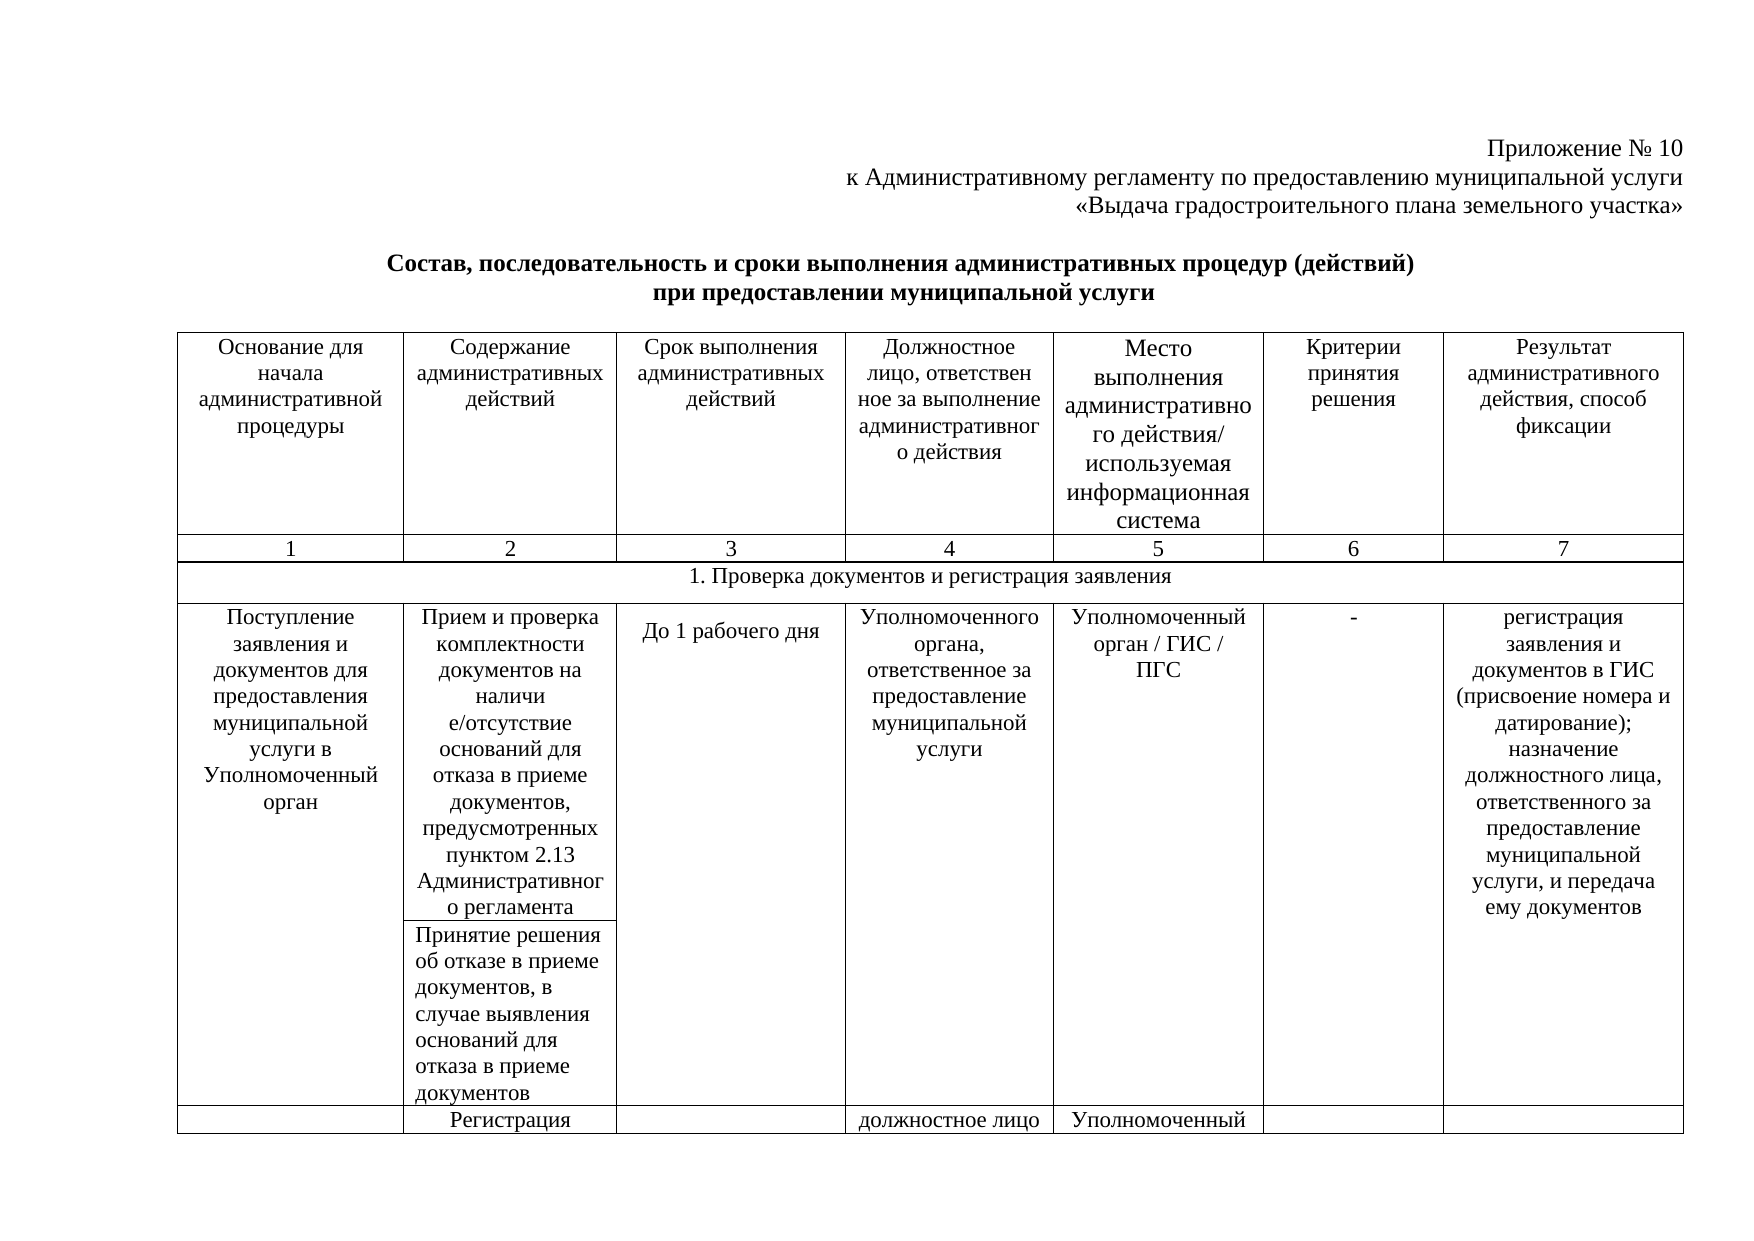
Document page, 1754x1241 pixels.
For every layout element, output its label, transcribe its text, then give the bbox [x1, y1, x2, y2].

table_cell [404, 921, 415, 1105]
table_header Основание для начала административной процедуры [178, 333, 403, 534]
table_cell 3 [617, 535, 845, 561]
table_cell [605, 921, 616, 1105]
table_cell [617, 1106, 845, 1133]
table_cell регистрация заявления и документов в ГИС (присвоение номера и датирование); назначение должностного лица, ответственного за предоставление муниципальной услуги, и передача ему документов [1444, 604, 1683, 1105]
table_cell [1444, 1106, 1683, 1133]
table_cell [178, 1106, 403, 1133]
table_cell 7 [1444, 535, 1683, 561]
text «Выдача градостроительного плана земельного участка» [708, 190, 1683, 219]
table_header Срок выполнения административных действий [617, 333, 845, 534]
table_cell - [1264, 604, 1443, 1105]
table_cell Уполномоченный орган / ГИС / ПГС [1054, 604, 1263, 1105]
table_cell должностное лицо Уполномоченногооргана, ответственное за регистрацию корреспонденции [846, 1106, 1053, 1133]
table_cell Регистрация заявления, в случае отсутствия оснований для отказа в приеме документов [404, 1106, 616, 1133]
table_header Место выполнения административно го действия/ используемая информационная система [1054, 333, 1263, 534]
text Приложение № 10 [1224, 133, 1683, 162]
table_cell 5 [1054, 535, 1263, 561]
table_cell Прием и проверка комплектности документов на наличие/отсутствие оснований для отказа в приеме документов, предусмотренных пунктом 2.13 Административного регламента [404, 604, 616, 920]
text Состав, последовательность и сроки выполнения административных процедур (действий) [118, 248, 1683, 277]
table_cell 2 [404, 535, 616, 561]
table_header Результат административного действия, способ фиксации [1444, 333, 1683, 534]
table_cell 1. Проверка документов и регистрация заявления [178, 563, 1683, 602]
table_cell До 1 рабочего дня [617, 604, 845, 1105]
table_cell Уполномоченный орган/ГИС [1054, 1106, 1263, 1133]
table_header Критерии принятия решения [1264, 333, 1443, 534]
table_cell Уполномоченного органа, ответственное за предоставление муниципальной услуги [846, 604, 1053, 1105]
table_cell 1 [178, 535, 403, 561]
text при предоставлении муниципальной услуги [118, 277, 1683, 305]
table_cell Поступление заявления и документов для предоставления муниципальной услуги в Уполномоченный орган [178, 604, 403, 1105]
table_header Должностное лицо, ответствен ное за выполнение административного действия [846, 333, 1053, 534]
table_cell 6 [1264, 535, 1443, 561]
table_header Содержание административных действий [404, 333, 616, 534]
table_cell [1264, 1106, 1443, 1133]
text к Административному регламенту по предоставлению муниципальной услуги [708, 162, 1683, 190]
table_cell 4 [846, 535, 1053, 561]
